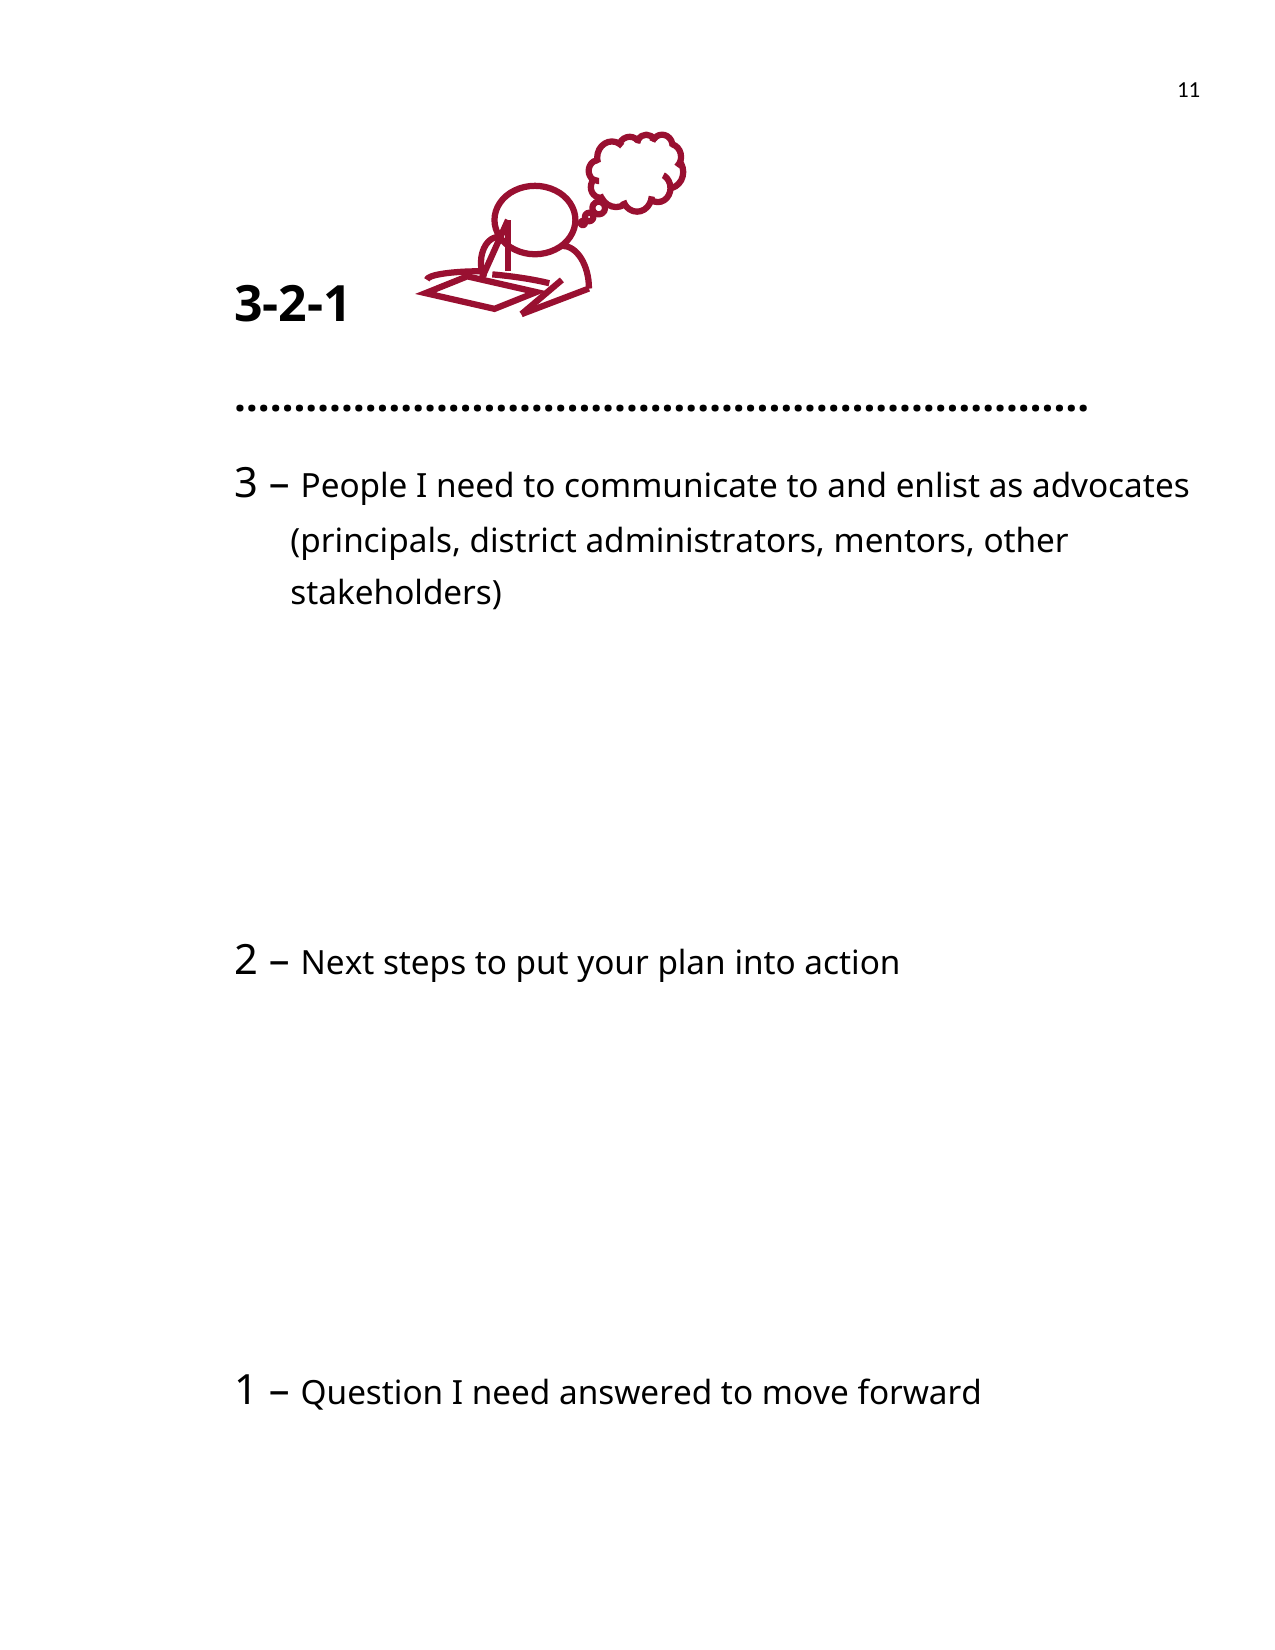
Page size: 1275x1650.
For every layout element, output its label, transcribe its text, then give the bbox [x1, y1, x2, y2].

text 3 – People I need to communicate to and enlist as advocates (principals, district administrators, mentors, other stakeholders) [234, 453, 1200, 647]
text 1 – Question I need answered to move forward [234, 1360, 1200, 1417]
text ……………………………………………………………… [234, 367, 1200, 424]
text 2 – Next steps to put your plan into action [234, 930, 1200, 987]
text 3-2-1 [234, 131, 1200, 336]
